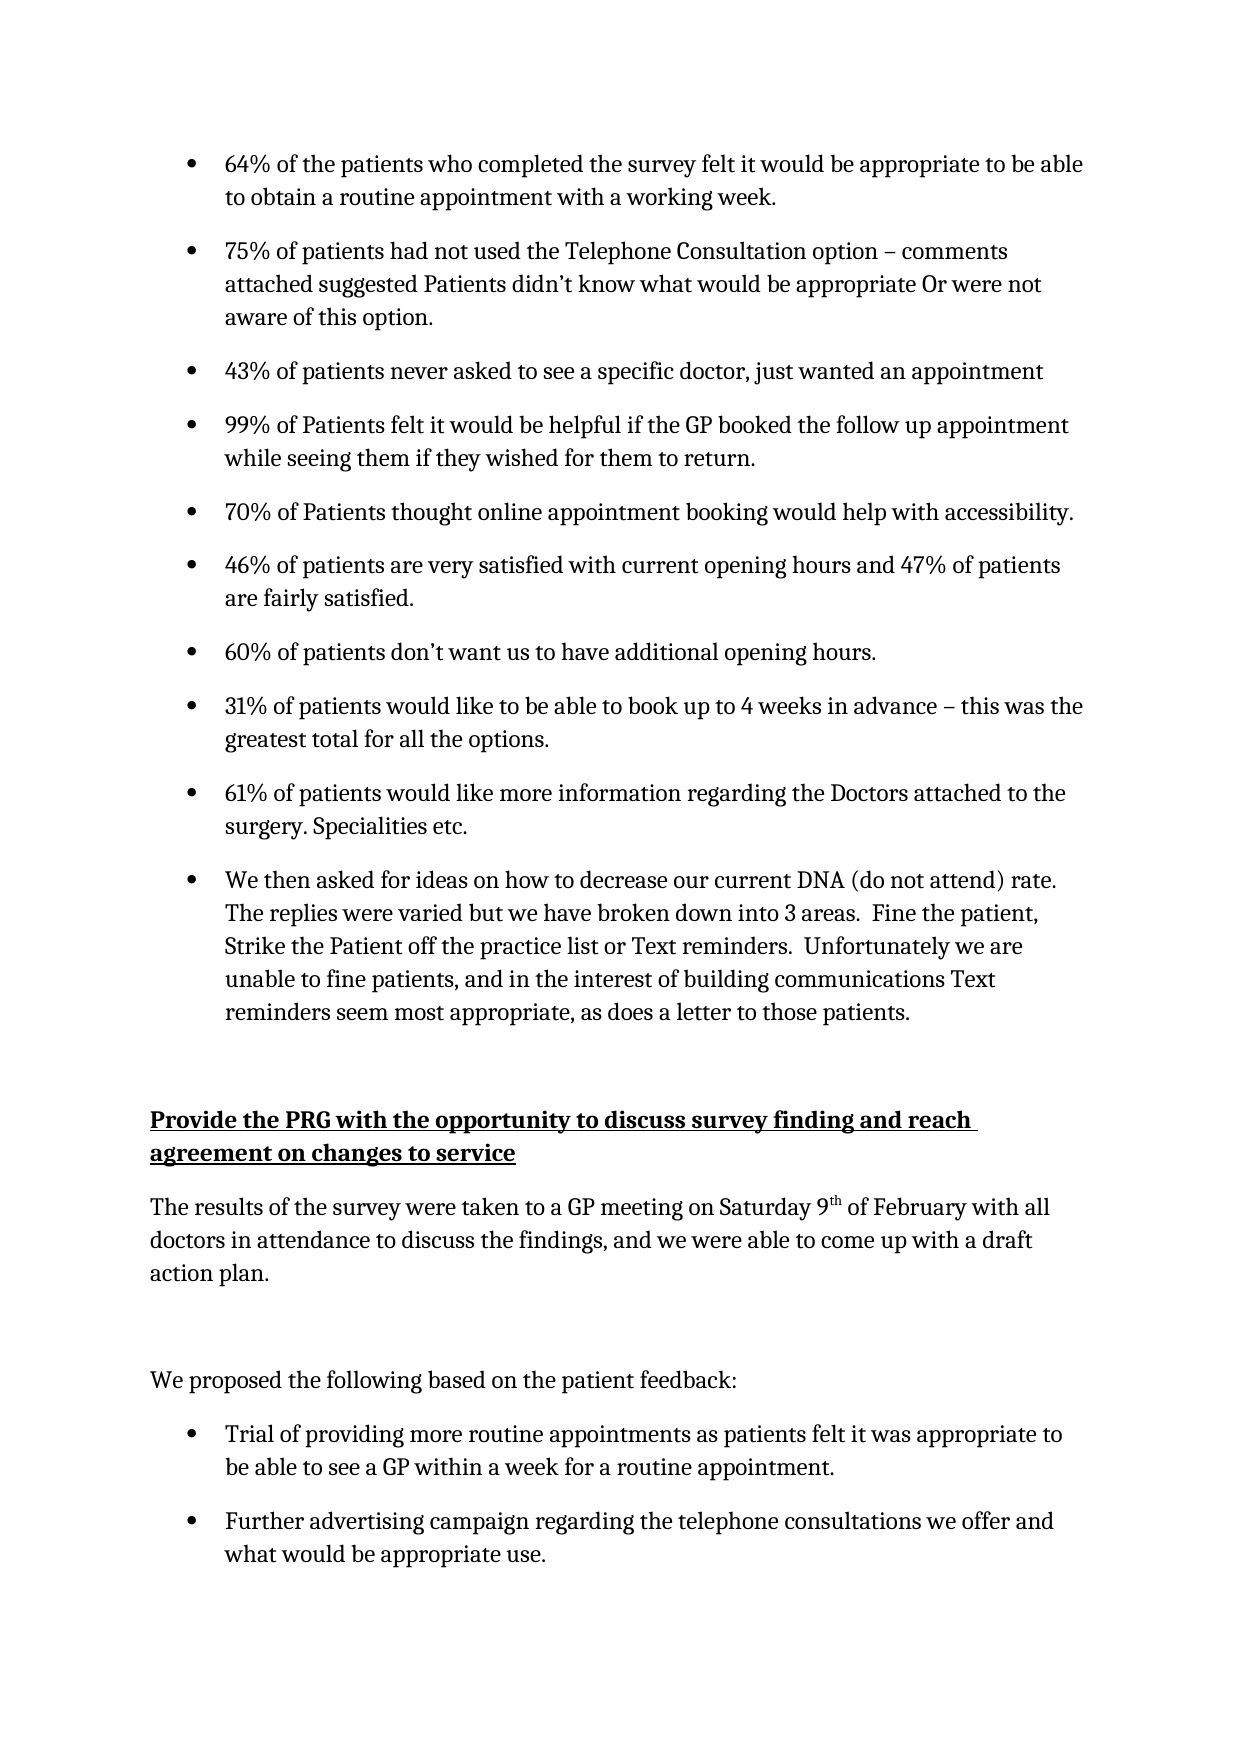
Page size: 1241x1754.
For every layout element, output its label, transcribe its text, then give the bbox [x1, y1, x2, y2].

list 64% of the patients who completed the survey felt it would be appropriate to be able to obtain a routine appointment with a working week. [187, 150, 1090, 212]
list 46% of patients are very satisfied with current opening hours and 47% of patients are fairly satisfied. [187, 551, 1090, 613]
list We then asked for ideas on how to decrease our current DNA (do not attend) rate. The replies were varied but we have broken down into 3 areas. Fine the patient, Strike the Patient off the practice list or Text reminders. Unfortunately we are unable to fine patients, and in the interest of building communications Text reminders seem most appropriate, as does a letter to those patients. [187, 866, 1090, 1027]
list 31% of patients would like to be able to book up to 4 weeks in advance – this was the greatest total for all the options. [187, 692, 1090, 754]
list 61% of patients would like more information regarding the Doctors attached to the surgery. Specialities etc. [187, 779, 1090, 841]
list Trial of providing more routine appointments as patients felt it was appropriate to be able to see a GP within a week for a routine appointment. [187, 1420, 1090, 1482]
list 75% of patients had not used the Telephone Consultation option – comments attached suggested Patients didn’t know what would be appropriate Or were not aware of this option. [187, 237, 1090, 332]
list 99% of Patients felt it would be helpful if the GP booked the follow up appointment while seeing them if they wished for them to return. [187, 411, 1090, 472]
text We proposed the following based on the patient feedback: [150, 1366, 1090, 1395]
list 43% of patients never asked to see a specific doctor, just wanted an appointment [187, 357, 1090, 386]
list 70% of Patients thought online appointment booking would help with accessibility. [187, 497, 1090, 526]
list Further advertising campaign regarding the telephone consultations we offer and what would be appropriate use. [187, 1507, 1090, 1569]
text Provide the PRG with the opportunity to discuss survey finding and reach agreement on changes to service [150, 1106, 1090, 1167]
list 60% of patients don’t want us to have additional opening hours. [187, 638, 1090, 667]
text The results of the survey were taken to a GP meeting on Saturday 9th of February with all doctors in attendance to discuss the findings, and we were able to come up with a draft action plan. [150, 1192, 1090, 1287]
